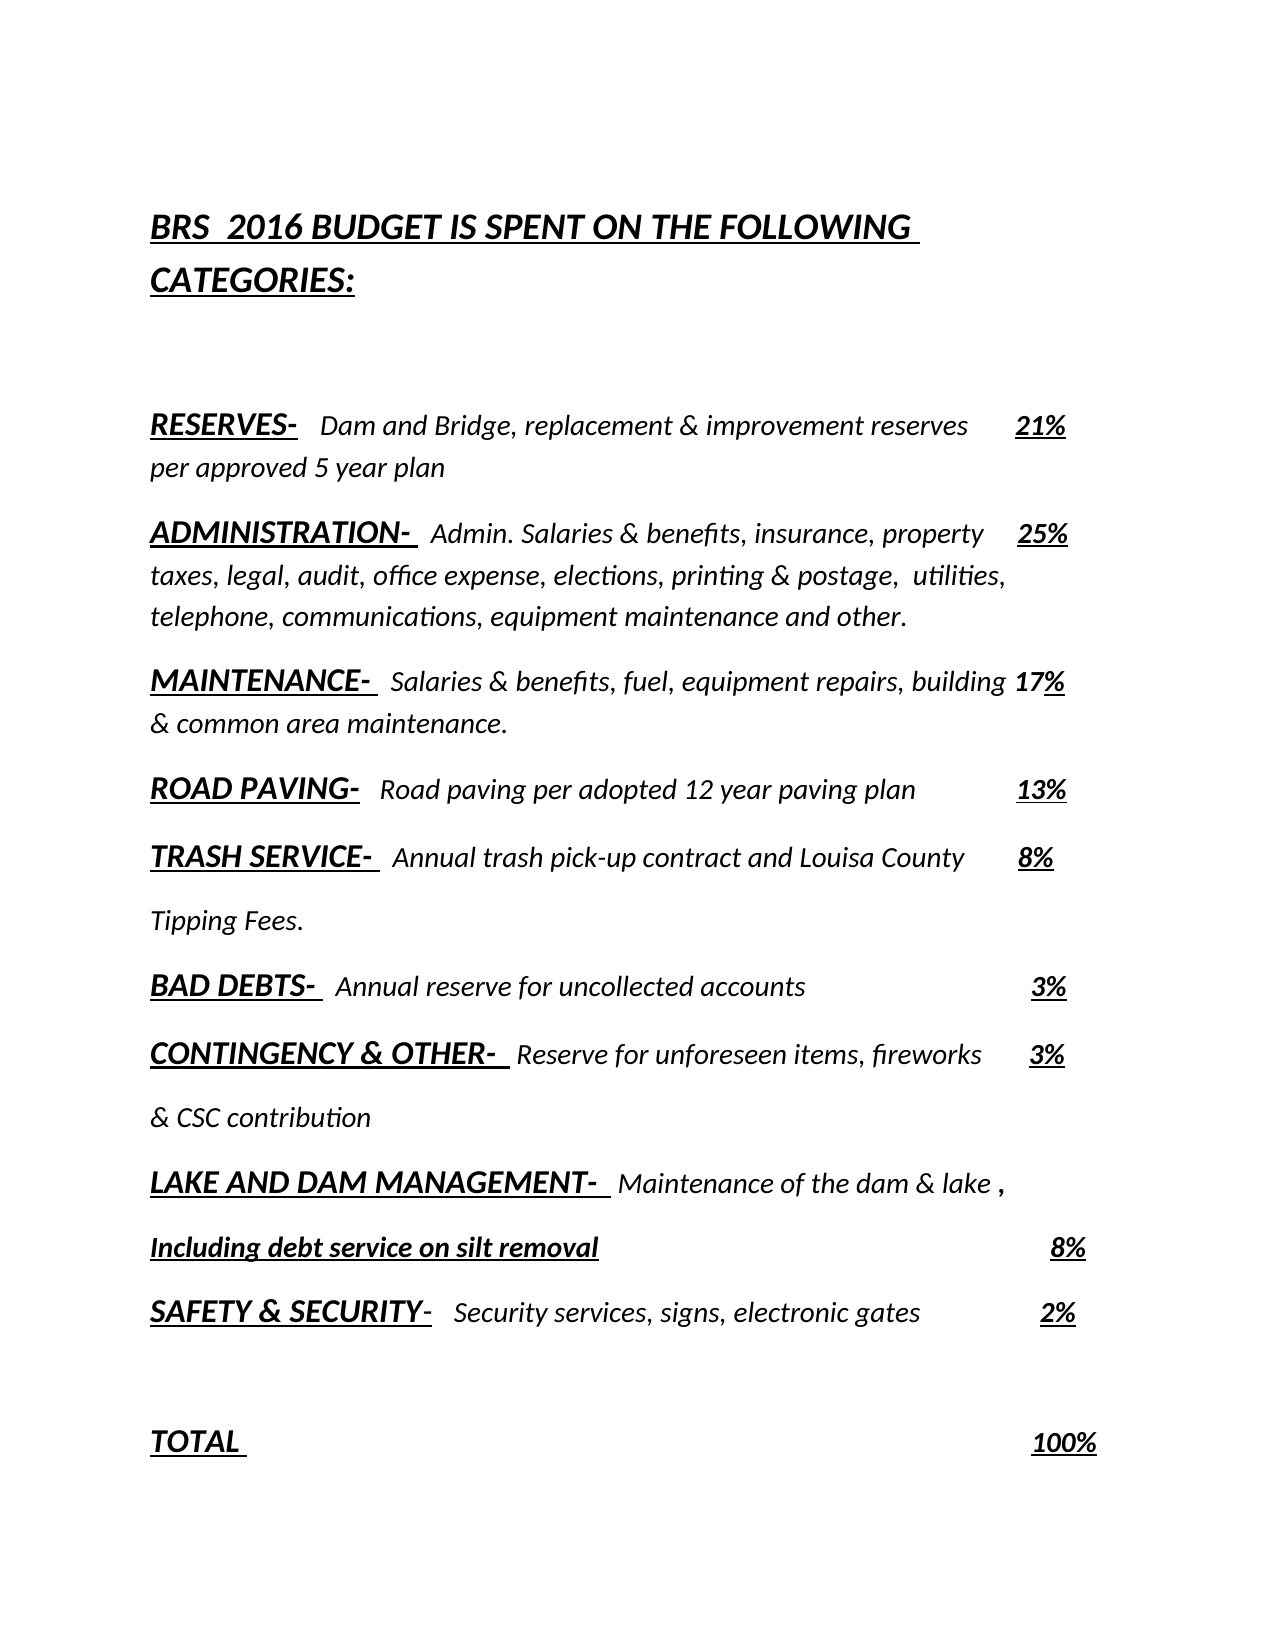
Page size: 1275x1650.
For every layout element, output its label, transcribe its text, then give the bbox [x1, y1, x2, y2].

text Tipping Fees. [150, 902, 1125, 938]
text BRS 2016 BUDGET IS SPENT ON THE FOLLOWING CATEGORIES: [150, 203, 1125, 302]
text LAKE AND DAM MANAGEMENT- Maintenance of the dam & lake , [150, 1161, 1125, 1202]
text BAD DEBTS- Annual reserve for uncollected accounts 3% [150, 964, 1125, 1005]
text Including debt service on silt removal 8% [150, 1229, 1125, 1264]
text RESERVES- Dam and Bridge, replacement & improvement reserves 21% per approved 5 year plan [150, 403, 1125, 484]
text ROAD PAVING- Road paving per adopted 12 year paving plan 13% [150, 767, 1125, 808]
text TOTAL 100% [150, 1420, 1125, 1461]
text TRASH SERVICE- Annual trash pick-up contract and Louisa County 8% [150, 835, 1125, 876]
text SAFETY & SECURITY- Security services, signs, electronic gates 2% [150, 1291, 1125, 1331]
text & CSC contribution [150, 1099, 1125, 1135]
text CONTINGENCY & OTHER- Reserve for unforeseen items, fireworks 3% [150, 1032, 1125, 1072]
text ADMINISTRATION- Admin. Salaries & benefits, insurance, property 25% taxes, legal, audit, office expense, elections, printing & postage, utilities, telephone, communications, equipment maintenance and other. [150, 511, 1125, 633]
text MAINTENANCE- Salaries & benefits, fuel, equipment repairs, building 17% & common area maintenance. [150, 659, 1125, 741]
